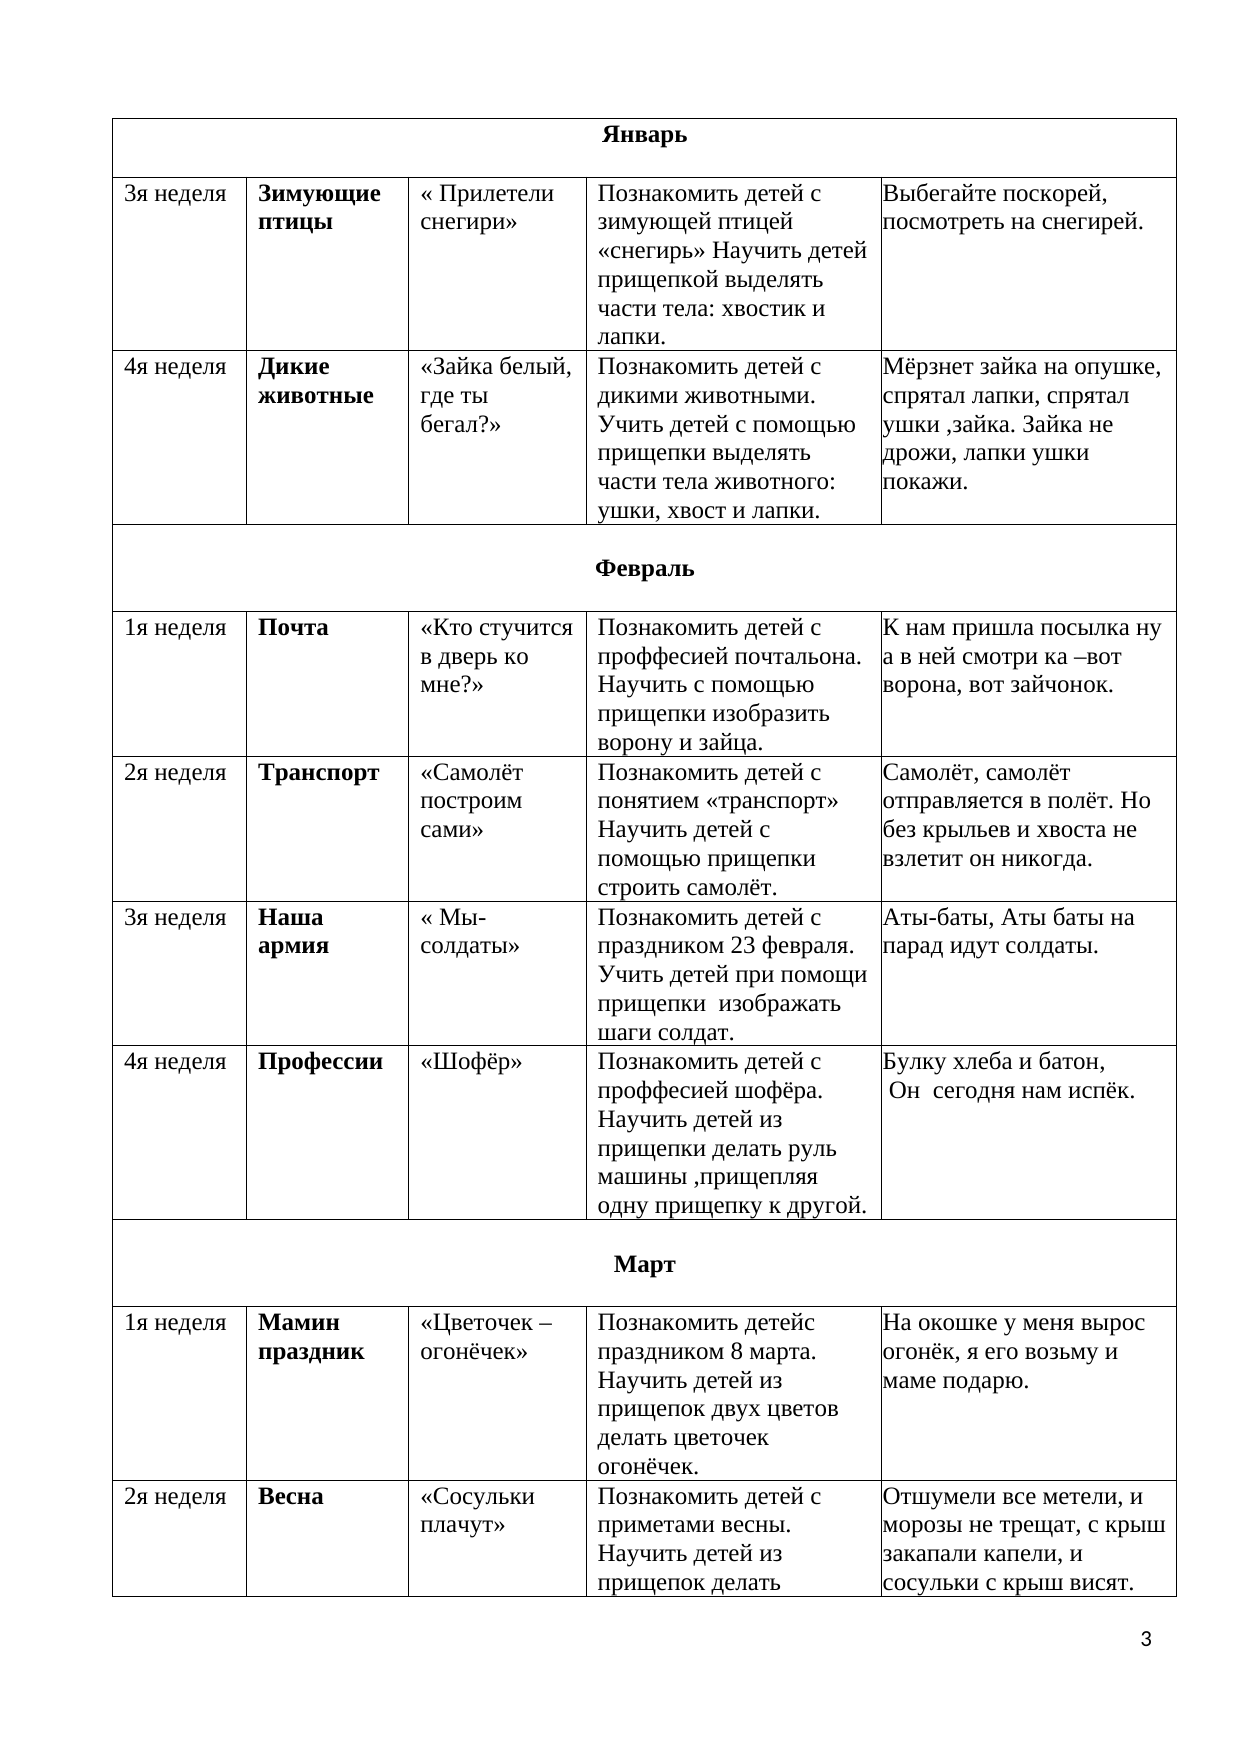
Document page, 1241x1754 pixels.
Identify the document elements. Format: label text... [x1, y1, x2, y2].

table_cell «Кто стучится в дверь ко мне?» [409, 612, 586, 756]
table_cell Мёрзнет зайка на опушке, спрятал лапки, спрятал ушки ,зайка. Зайка не дрожи, лапки ушки покажи. [882, 351, 1176, 524]
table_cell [587, 1481, 881, 1596]
table_cell Познакомить детей с праздником 23 февраля. Учить детей при помощи прищепки изображать шаги солдат. [587, 902, 881, 1045]
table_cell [882, 1481, 1176, 1596]
table_cell Транспорт [247, 757, 408, 901]
table_cell 3я неделя [113, 178, 246, 350]
table_cell Познакомить детей с понятием «транспорт» Научить детей с помощью прищепки строить самолёт. [587, 757, 881, 901]
table_cell «Сосульки плачут» [409, 1481, 586, 1596]
table_cell « Мы-солдаты» [409, 902, 586, 1045]
table_cell Булку хлеба и батон, Он сегодня нам испёк. [882, 1046, 1176, 1219]
table_cell Познакомить детей с проффесией почтальона. Научить с помощью прищепки изобразить ворону и зайца. [587, 612, 881, 756]
table_cell Весна [247, 1481, 408, 1596]
table_cell Познакомить детей с зимующей птицей «снегирь» Научить детей прищепкой выделять части тела: хвостик и лапки. [587, 178, 881, 350]
table_cell 3я неделя [113, 902, 246, 1045]
table_cell Почта [247, 612, 408, 756]
table_cell 1я неделя [113, 612, 246, 756]
table_cell Март [113, 1220, 1176, 1306]
table_cell «Цветочек –огонёчек» [409, 1307, 586, 1480]
table_cell К нам пришла посылка ну а в ней смотри ка –вот ворона, вот зайчонок. [882, 612, 1176, 756]
table_cell Мамин праздник [247, 1307, 408, 1480]
table_cell Самолёт, самолёт отправляется в полёт. Но без крыльев и хвоста не взлетит он никогда. [882, 757, 1176, 901]
table_cell Наша армия [247, 902, 408, 1045]
table_cell Зимующие птицы [247, 178, 408, 350]
table_cell Профессии [247, 1046, 408, 1219]
table_cell 4я неделя [113, 351, 246, 524]
table_cell Познакомить детей с дикими животными. Учить детей с помощью прищепки выделять части тела животного: ушки, хвост и лапки. [587, 351, 881, 524]
table_cell «Зайка белый, где ты бегал?» [409, 351, 586, 524]
table_cell Январь [113, 119, 1176, 177]
table_cell Дикие животные [247, 351, 408, 524]
table_cell Познакомить детей с проффесией шофёра. Научить детей из прищепки делать руль машины ,прищепляя одну прищепку к другой. [587, 1046, 881, 1219]
table_cell «Шофёр» [409, 1046, 586, 1219]
table_cell 4я неделя [113, 1046, 246, 1219]
table_cell Февраль [113, 525, 1176, 611]
table_cell Познакомить детейс праздником 8 марта. Научить детей из прищепок двух цветов делать цветочек огонёчек. [587, 1307, 881, 1480]
table_cell 2я неделя [113, 757, 246, 901]
table_cell «Самолёт построим сами» [409, 757, 586, 901]
table_cell Выбегайте поскорей, посмотреть на снегирей. [882, 178, 1176, 350]
table_cell 1я неделя [113, 1307, 246, 1480]
table_cell 2я неделя [113, 1481, 246, 1596]
table_cell « Прилетели снегири» [409, 178, 586, 350]
table_cell Аты-баты, Аты баты на парад идут солдаты. [882, 902, 1176, 1045]
table_cell На окошке у меня вырос огонёк, я его возьму и маме подарю. [882, 1307, 1176, 1480]
